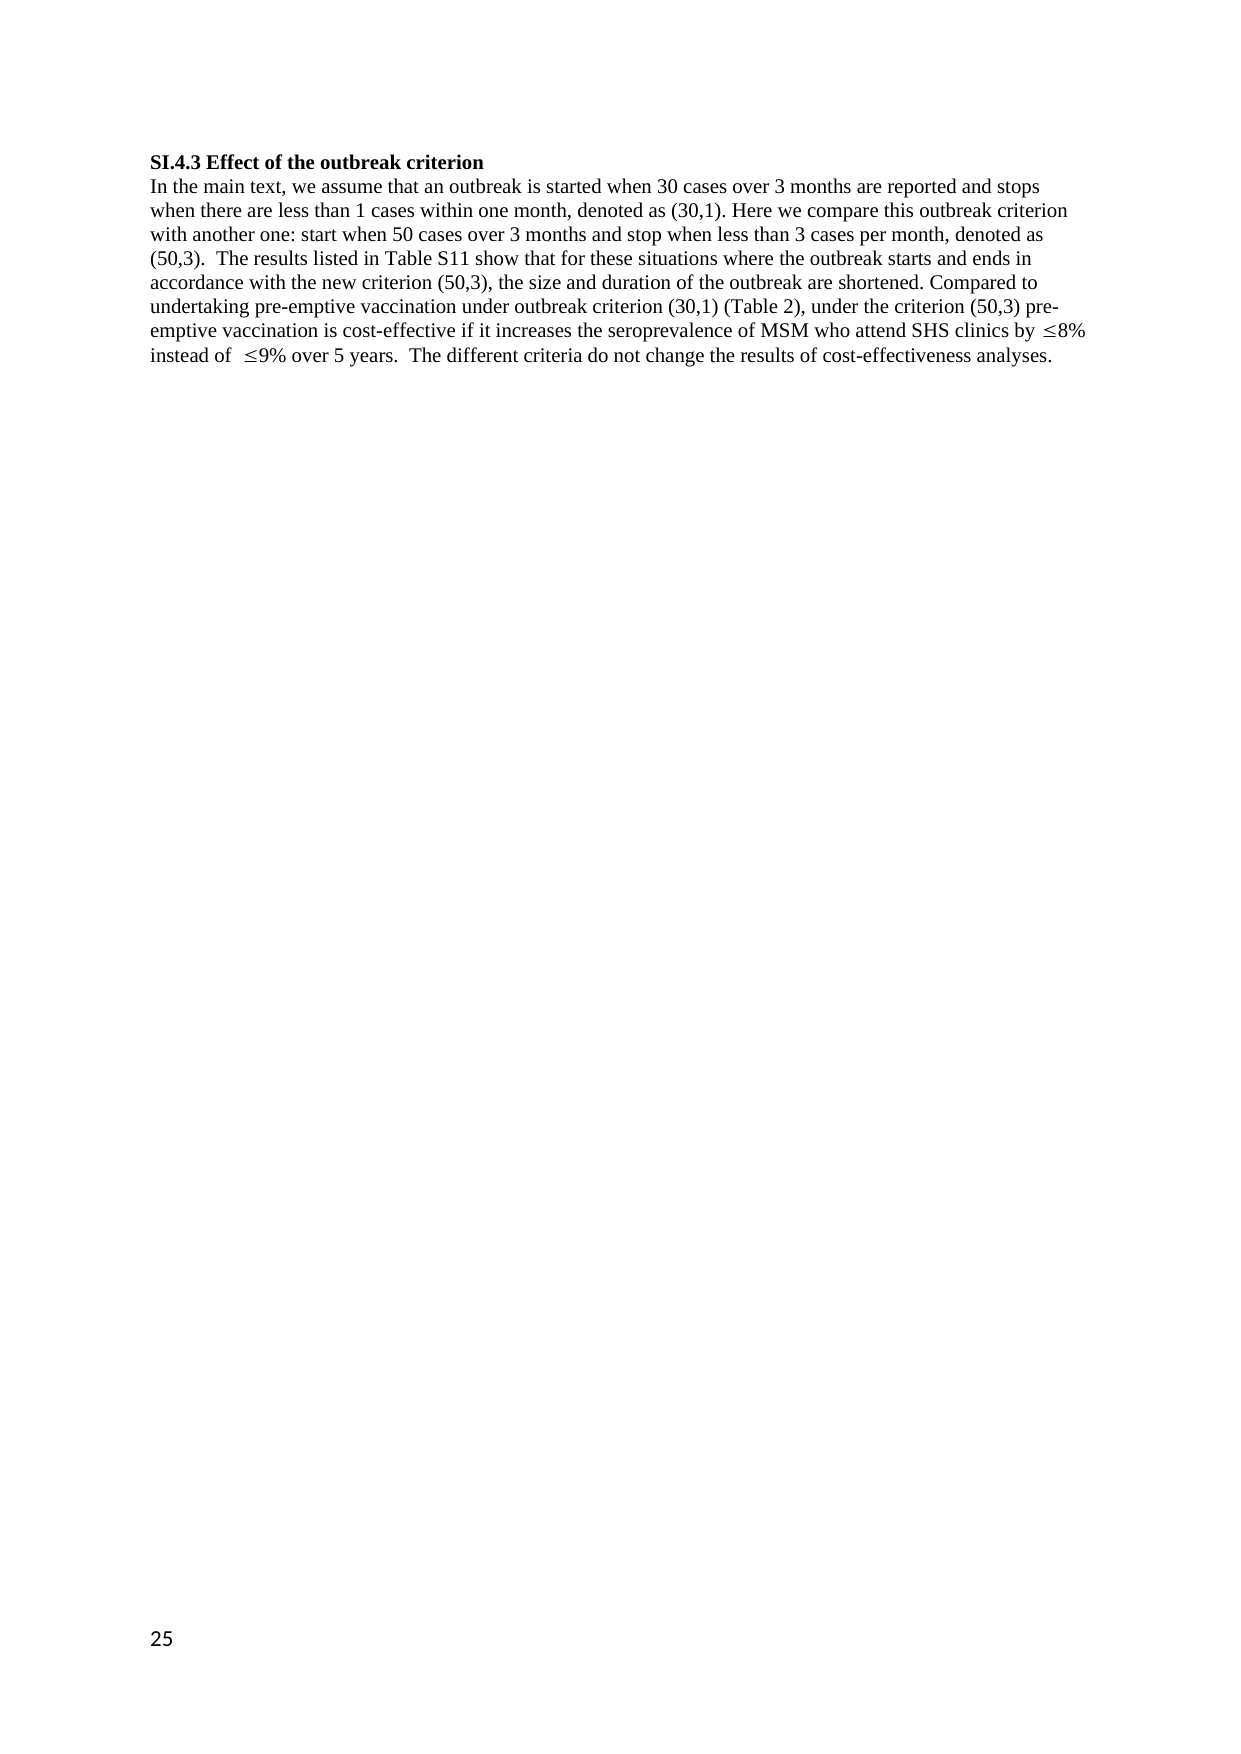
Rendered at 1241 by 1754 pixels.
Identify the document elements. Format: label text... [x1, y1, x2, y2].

text In the main text, we assume that an outbreak is started when 30 cases over 3 months are reported and stops when there are less than 1 cases within one month, denoted as (30,1). Here we compare this outbreak criterion with another one: start when 50 cases over 3 months and stop when less than 3 cases per month, denoted as (50,3). The results listed in Table S11 show that for these situations where the outbreak starts and ends in accordance with the new criterion (50,3), the size and duration of the outbreak are shortened. Compared to undertaking pre-emptive vaccination under outbreak criterion (30,1) (Table 2), under the criterion (50,3) pre-emptive vaccination is cost-effective if it increases the seroprevalence of MSM who attend SHS clinics by 8% instead of 9% over 5 years. The different criteria do not change the results of cost-effectiveness analyses. [150, 174, 1090, 367]
text SI.4.3 Effect of the outbreak criterion [150, 150, 1090, 174]
